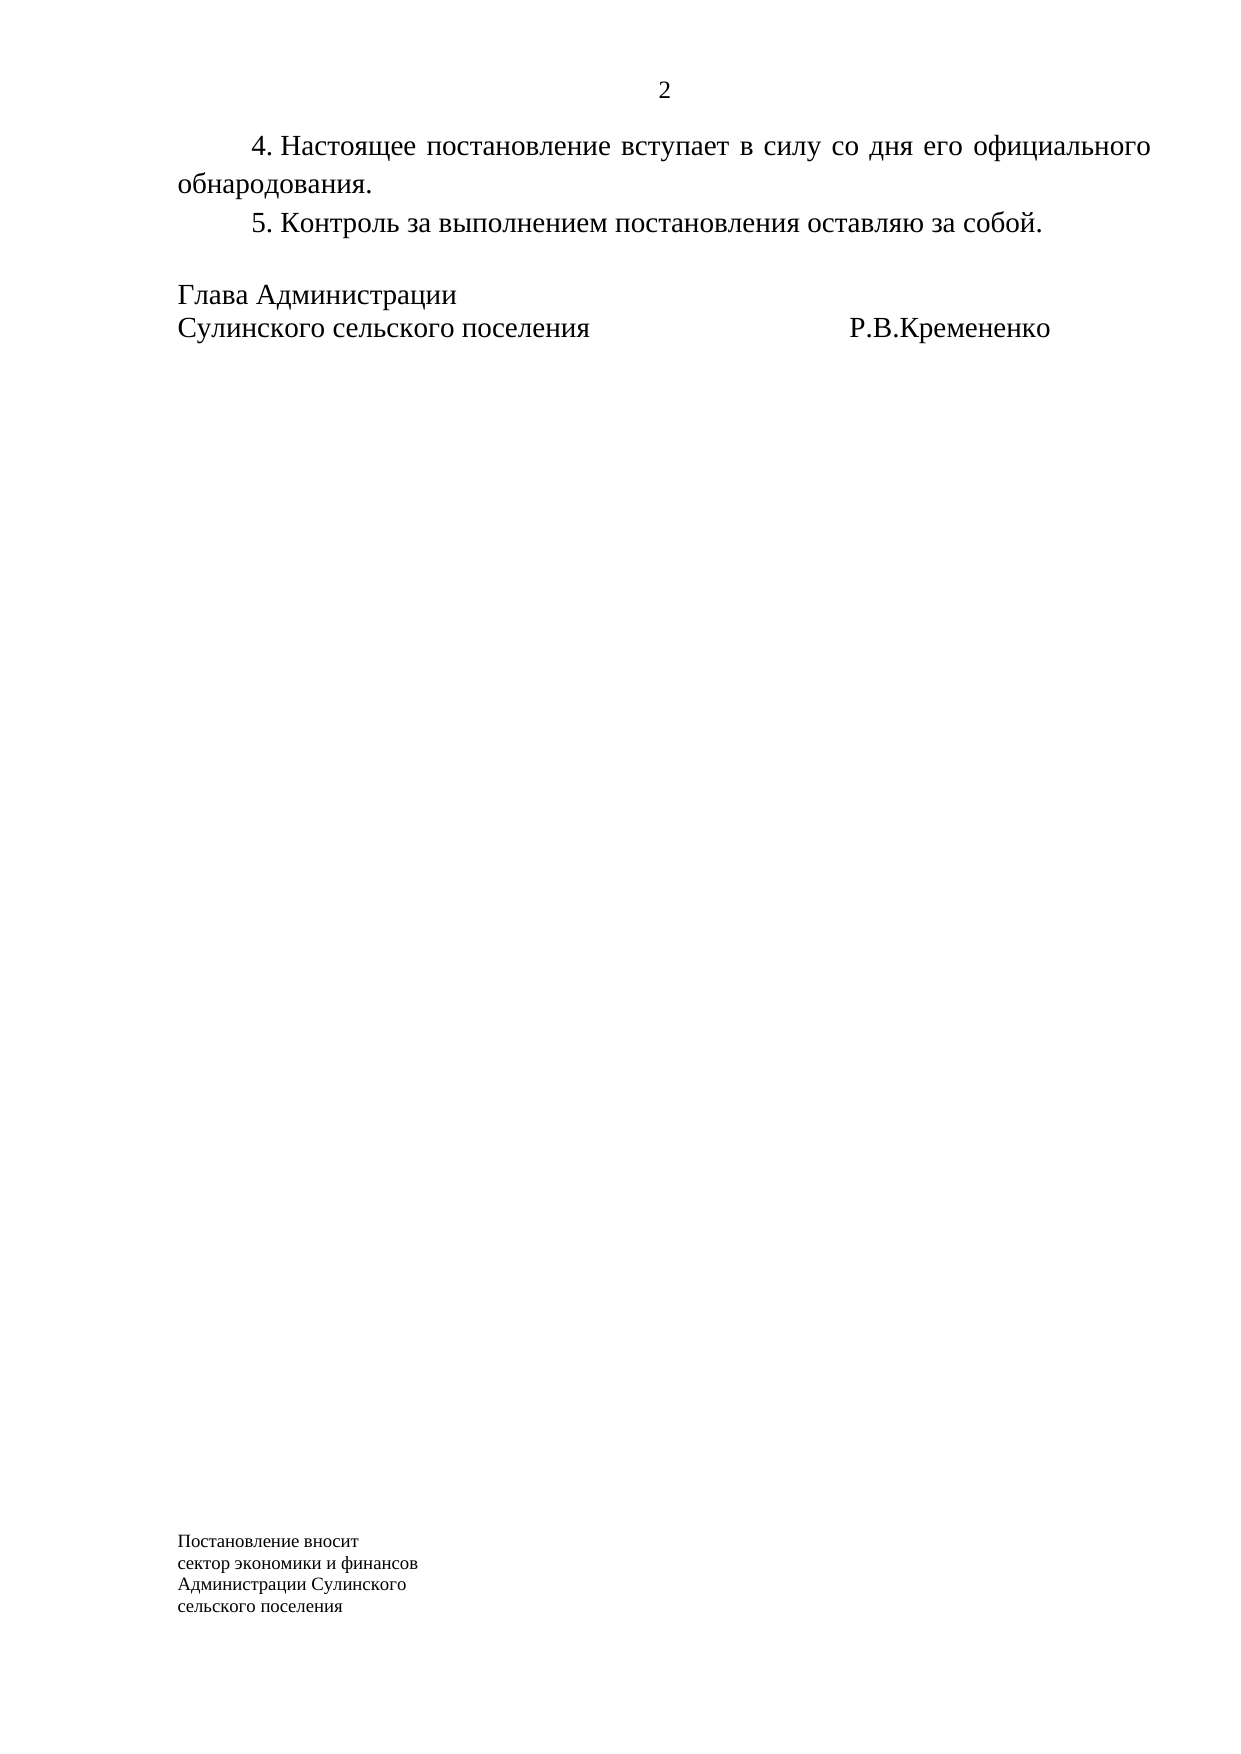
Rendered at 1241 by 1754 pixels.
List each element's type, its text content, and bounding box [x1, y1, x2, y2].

subtitle Глава Администрации [177, 277, 1152, 311]
subtitle Сулинского сельского поселения Р.В.Кремененко [177, 311, 1152, 344]
text Постановление вносит [177, 1530, 1152, 1552]
text 4. Настоящее постановление вступает в силу со дня его официального обнародования. [177, 128, 1152, 200]
text 5. Контроль за выполнением постановления оставляю за собой. [177, 205, 1152, 238]
text Администрации Сулинского [177, 1573, 1152, 1595]
text сельского поселения [177, 1595, 1152, 1616]
text сектор экономики и финансов [177, 1552, 1152, 1573]
